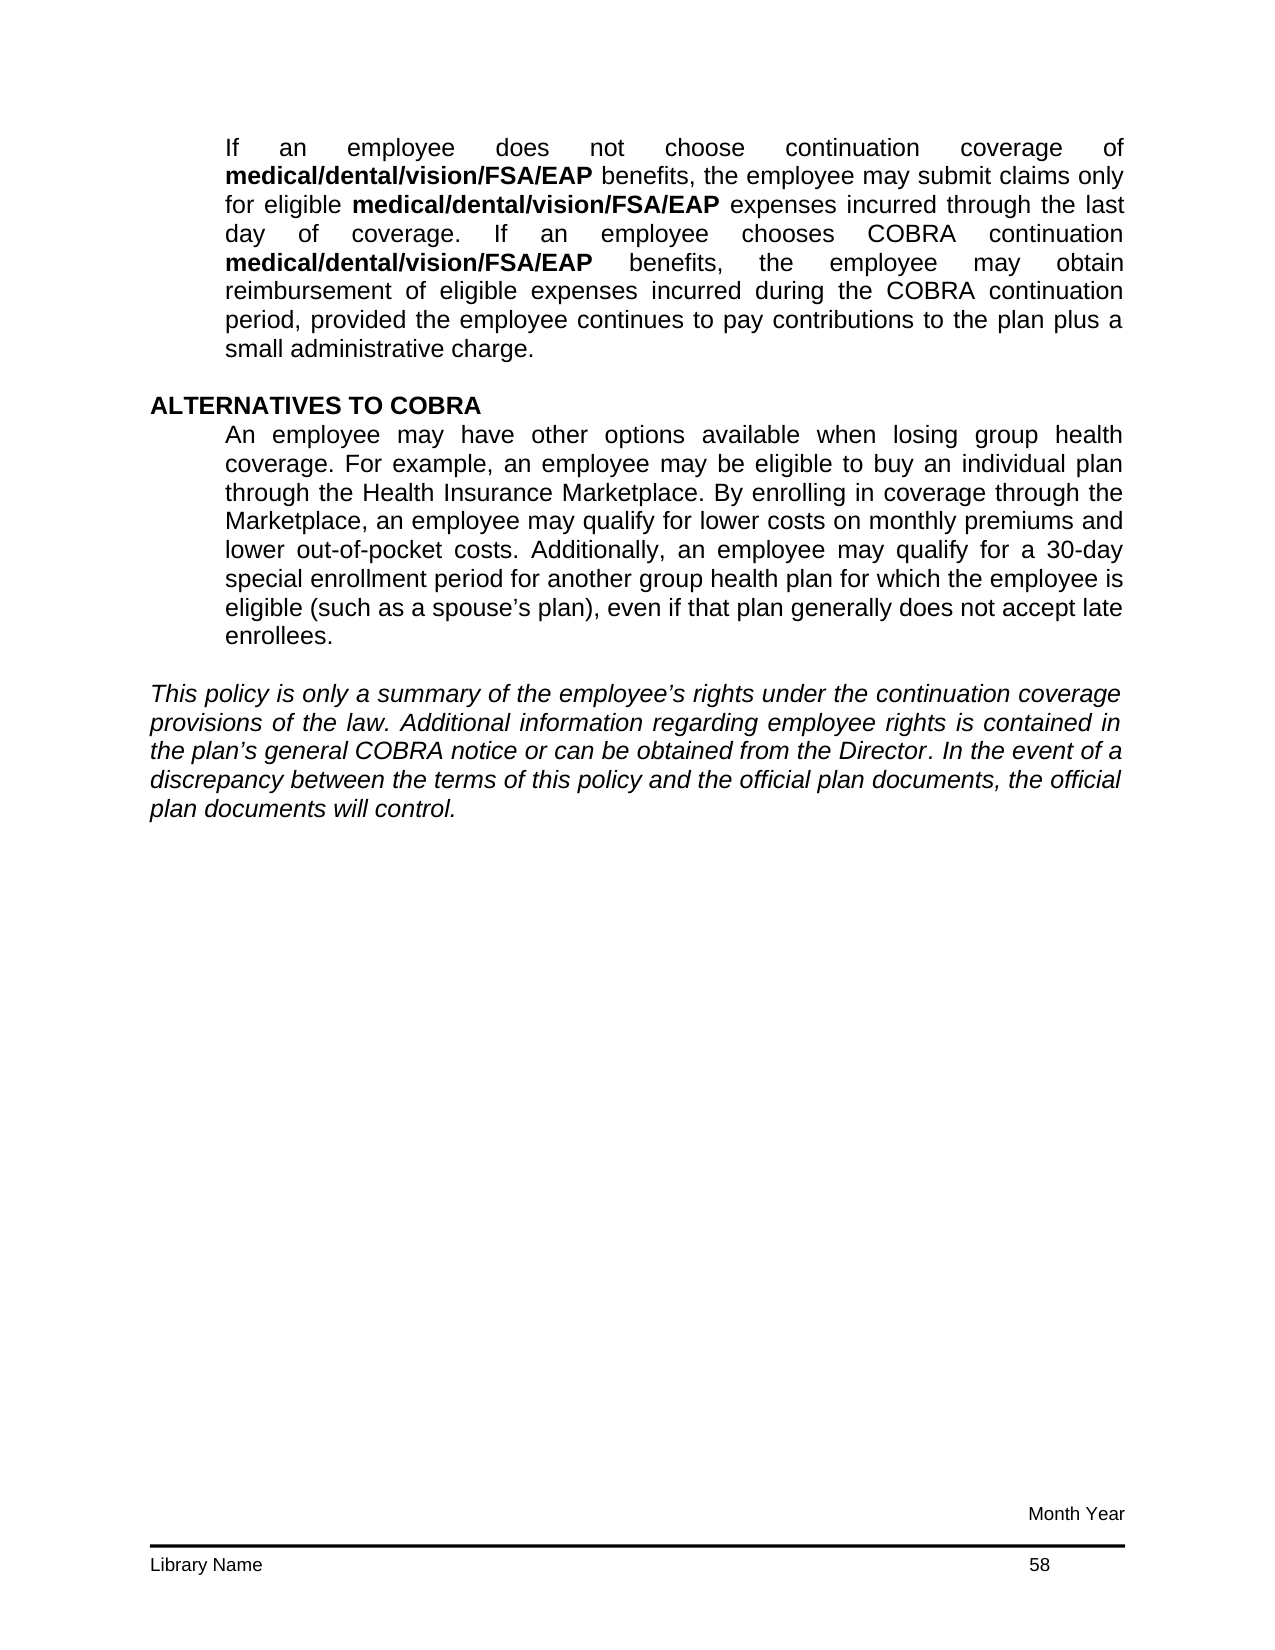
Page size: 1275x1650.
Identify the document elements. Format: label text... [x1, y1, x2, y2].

text This policy is only a summary of the employee’s rights under the continuation coverage provisions of the law. Additional information regarding employee rights is contained in the plan’s general COBRA notice or can be obtained from the Director. In the event of a discrepancy between the terms of this policy and the official plan documents, the official plan documents will control. [150, 679, 1125, 822]
text An employee may have other options available when losing group health coverage. For example, an employee may be eligible to buy an individual plan through the Health Insurance Marketplace. By enrolling in coverage through the Marketplace, an employee may qualify for lower costs on monthly premiums and lower out-of-pocket costs. Additionally, an employee may qualify for a 30-day special enrollment period for another group health plan for which the employee is eligible (such as a spouse’s plan), even if that plan generally does not accept late enrollees. [225, 420, 1125, 650]
text If an employee does not choose continuation coverage of medical/dental/vision/FSA/EAP benefits, the employee may submit claims only for eligible medical/dental/vision/FSA/EAP expenses incurred through the last day of coverage. If an employee chooses COBRA continuation medical/dental/vision/FSA/EAP benefits, the employee may obtain reimbursement of eligible expenses incurred during the COBRA continuation period, provided the employee continues to pay contributions to the plan plus a small administrative charge. [225, 132, 1125, 362]
text ALTERNATIVES TO COBRA [150, 391, 1125, 420]
